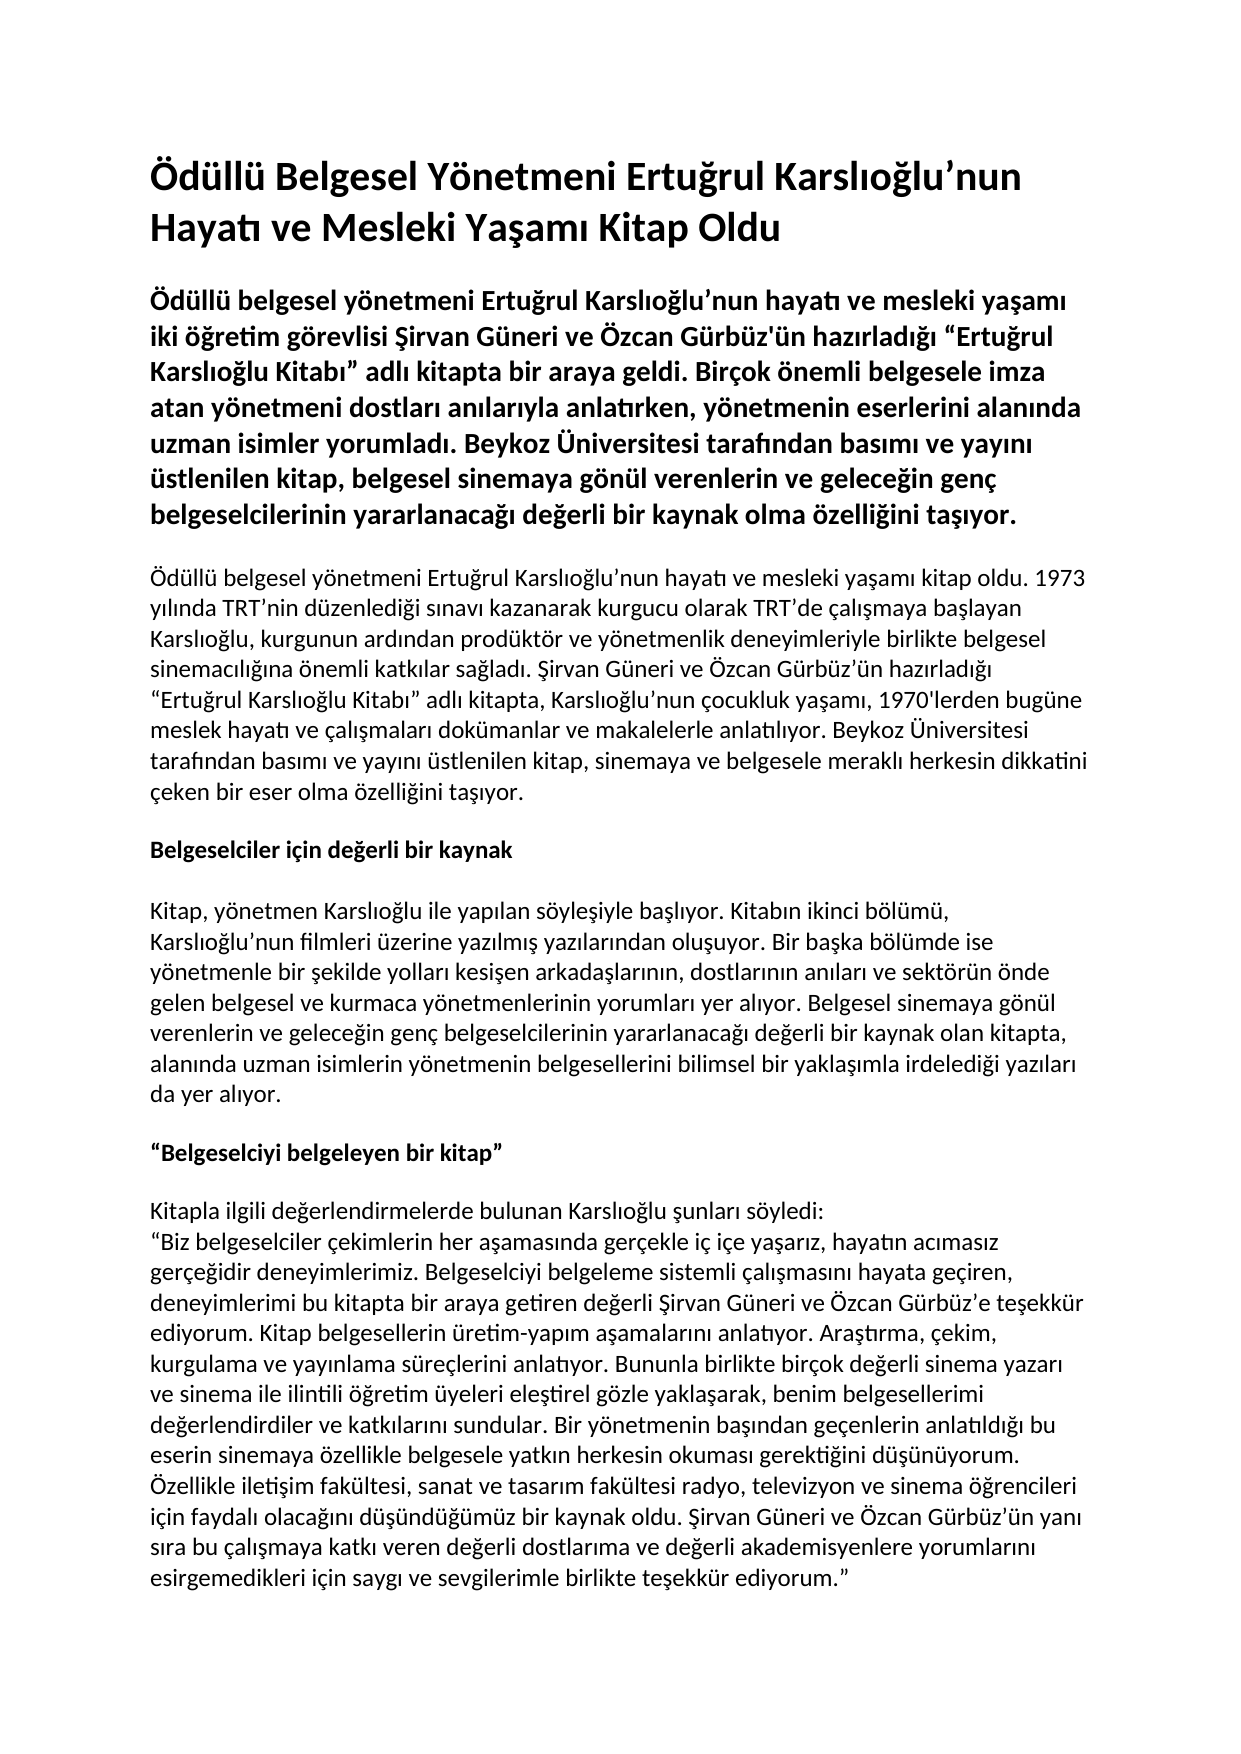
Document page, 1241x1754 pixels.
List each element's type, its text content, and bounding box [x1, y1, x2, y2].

text Ödüllü belgesel yönetmeni Ertuğrul Karslıoğlu’nun hayatı ve mesleki yaşamı kitap oldu. 1973 yılında TRT’nin düzenlediği sınavı kazanarak kurgucu olarak TRT’de çalışmaya başlayan Karslıoğlu, kurgunun ardından prodüktör ve yönetmenlik deneyimleriyle birlikte belgesel sinemacılığına önemli katkılar sağladı. Şirvan Güneri ve Özcan Gürbüz’ün hazırladığı “Ertuğrul Karslıoğlu Kitabı” adlı kitapta, Karslıoğlu’nun çocukluk yaşamı, 1970'lerden bugüne meslek hayatı ve çalışmaları dokümanlar ve makalelerle anlatılıyor. Beykoz Üniversitesi tarafından basımı ve yayını üstlenilen kitap, sinemaya ve belgesele meraklı herkesin dikkatini çeken bir eser olma özelliğini taşıyor. [150, 562, 1090, 806]
text “Belgeselciyi belgeleyen bir kitap” [150, 1137, 1090, 1167]
text Kitapla ilgili değerlendirmelerde bulunan Karslıoğlu şunları söyledi: [150, 1196, 1090, 1226]
text Ödüllü belgesel yönetmeni Ertuğrul Karslıoğlu’nun hayatı ve mesleki yaşamı iki öğretim görevlisi Şirvan Güneri ve Özcan Gürbüz'ün hazırladığı “Ertuğrul Karslıoğlu Kitabı” adlı kitapta bir araya geldi. Birçok önemli belgesele imza atan yönetmeni dostları anılarıyla anlatırken, yönetmenin eserlerini alanında uzman isimler yorumladı. Beykoz Üniversitesi tarafından basımı ve yayını üstlenilen kitap, belgesel sinemaya gönül verenlerin ve geleceğin genç belgeselcilerinin yararlanacağı değerli bir kaynak olma özelliğini taşıyor. [150, 282, 1090, 532]
text Ödüllü Belgesel Yönetmeni Ertuğrul Karslıoğlu’nun Hayatı ve Mesleki Yaşamı Kitap Oldu [150, 150, 1090, 252]
text Belgeselciler için değerli bir kaynak [150, 834, 1090, 865]
text “Biz belgeselciler çekimlerin her aşamasında gerçekle iç içe yaşarız, hayatın acımasız gerçeğidir deneyimlerimiz. Belgeselciyi belgeleme sistemli çalışmasını hayata geçiren, deneyimlerimi bu kitapta bir araya getiren değerli Şirvan Güneri ve Özcan Gürbüz’e teşekkür ediyorum. Kitap belgesellerin üretim-yapım aşamalarını anlatıyor. Araştırma, çekim, kurgulama ve yayınlama süreçlerini anlatıyor. Bununla birlikte birçok değerli sinema yazarı ve sinema ile ilintili öğretim üyeleri eleştirel gözle yaklaşarak, benim belgesellerimi değerlendirdiler ve katkılarını sundular. Bir yönetmenin başından geçenlerin anlatıldığı bu eserin sinemaya özellikle belgesele yatkın herkesin okuması gerektiğini düşünüyorum. Özellikle iletişim fakültesi, sanat ve tasarım fakültesi radyo, televizyon ve sinema öğrencileri için faydalı olacağını düşündüğümüz bir kaynak oldu. Şirvan Güneri ve Özcan Gürbüz’ün yanı sıra bu çalışmaya katkı veren değerli dostlarıma ve değerli akademisyenlere yorumlarını esirgemedikleri için saygı ve sevgilerimle birlikte teşekkür ediyorum.” [150, 1226, 1090, 1592]
text Kitap, yönetmen Karslıoğlu ile yapılan söyleşiyle başlıyor. Kitabın ikinci bölümü, Karslıoğlu’nun filmleri üzerine yazılmış yazılarından oluşuyor. Bir başka bölümde ise yönetmenle bir şekilde yolları kesişen arkadaşlarının, dostlarının anıları ve sektörün önde gelen belgesel ve kurmaca yönetmenlerinin yorumları yer alıyor. Belgesel sinemaya gönül verenlerin ve geleceğin genç belgeselcilerinin yararlanacağı değerli bir kaynak olan kitapta, alanında uzman isimlerin yönetmenin belgesellerini bilimsel bir yaklaşımla irdelediği yazıları da yer alıyor. [150, 895, 1090, 1109]
